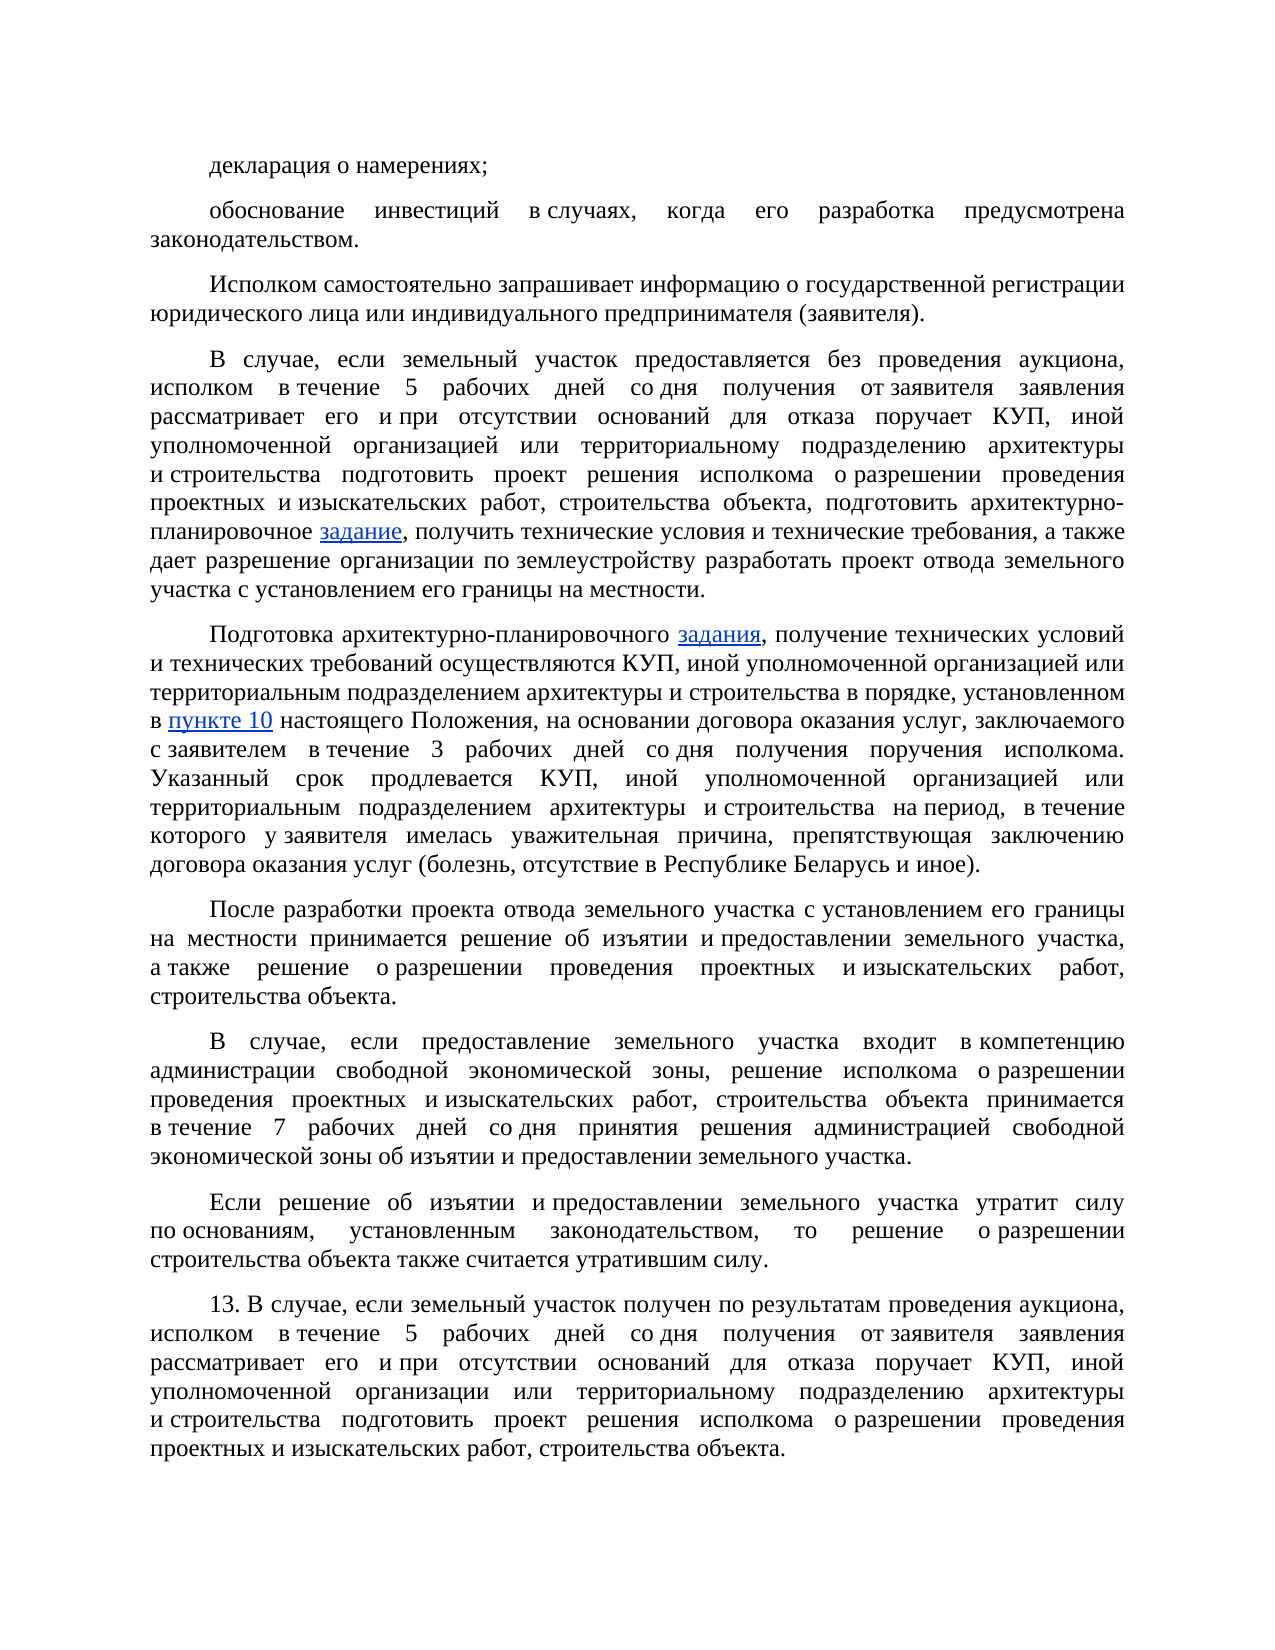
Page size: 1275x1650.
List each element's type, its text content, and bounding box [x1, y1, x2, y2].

text Если решение об изъятии и предоставлении земельного участка утратит силу по основаниям, установленным законодательством, то решение о разрешении строительства объекта также считается утратившим силу. [150, 1187, 1125, 1273]
text Исполком самостоятельно запрашивает информацию о государственной регистрации юридического лица или индивидуального предпринимателя (заявителя). [150, 269, 1125, 327]
text декларация о намерениях; [150, 150, 1125, 179]
text 13. В случае, если земельный участок получен по результатам проведения аукциона, исполком в течение 5 рабочих дней со дня получения от заявителя заявления рассматривает его и при отсутствии оснований для отказа поручает КУП, иной уполномоченной организации или территориальному подразделению архитектуры и строительства подготовить проект решения исполкома о разрешении проведения проектных и изыскательских работ, строительства объекта. [150, 1289, 1125, 1462]
text После разработки проекта отвода земельного участка с установлением его границы на местности принимается решение об изъятии и предоставлении земельного участка, а также решение о разрешении проведения проектных и изыскательских работ, строительства объекта. [150, 894, 1125, 1009]
text В случае, если предоставление земельного участка входит в компетенцию администрации свободной экономической зоны, решение исполкома о разрешении проведения проектных и изыскательских работ, строительства объекта принимается в течение 7 рабочих дней со дня принятия решения администрацией свободной экономической зоны об изъятии и предоставлении земельного участка. [150, 1026, 1125, 1170]
text Подготовка архитектурно-планировочного задания, получение технических условий и технических требований осуществляются КУП, иной уполномоченной организацией или территориальным подразделением архитектуры и строительства в порядке, установленном в пункте 10 настоящего Положения, на основании договора оказания услуг, заключаемого с заявителем в течение 3 рабочих дней со дня получения поручения исполкома. Указанный срок продлевается КУП, иной уполномоченной организацией или территориальным подразделением архитектуры и строительства на период, в течение которого у заявителя имелась уважительная причина, препятствующая заключению договора оказания услуг (болезнь, отсутствие в Республике Беларусь и иное). [150, 619, 1125, 878]
text В случае, если земельный участок предоставляется без проведения аукциона, исполком в течение 5 рабочих дней со дня получения от заявителя заявления рассматривает его и при отсутствии оснований для отказа поручает КУП, иной уполномоченной организацией или территориальному подразделению архитектуры и строительства подготовить проект решения исполкома о разрешении проведения проектных и изыскательских работ, строительства объекта, подготовить архитектурно-планировочное задание, получить технические условия и технические требования, а также дает разрешение организации по землеустройству разработать проект отвода земельного участка с установлением его границы на местности. [150, 344, 1125, 602]
text обоснование инвестиций в случаях, когда его разработка предусмотрена законодательством. [150, 195, 1125, 253]
